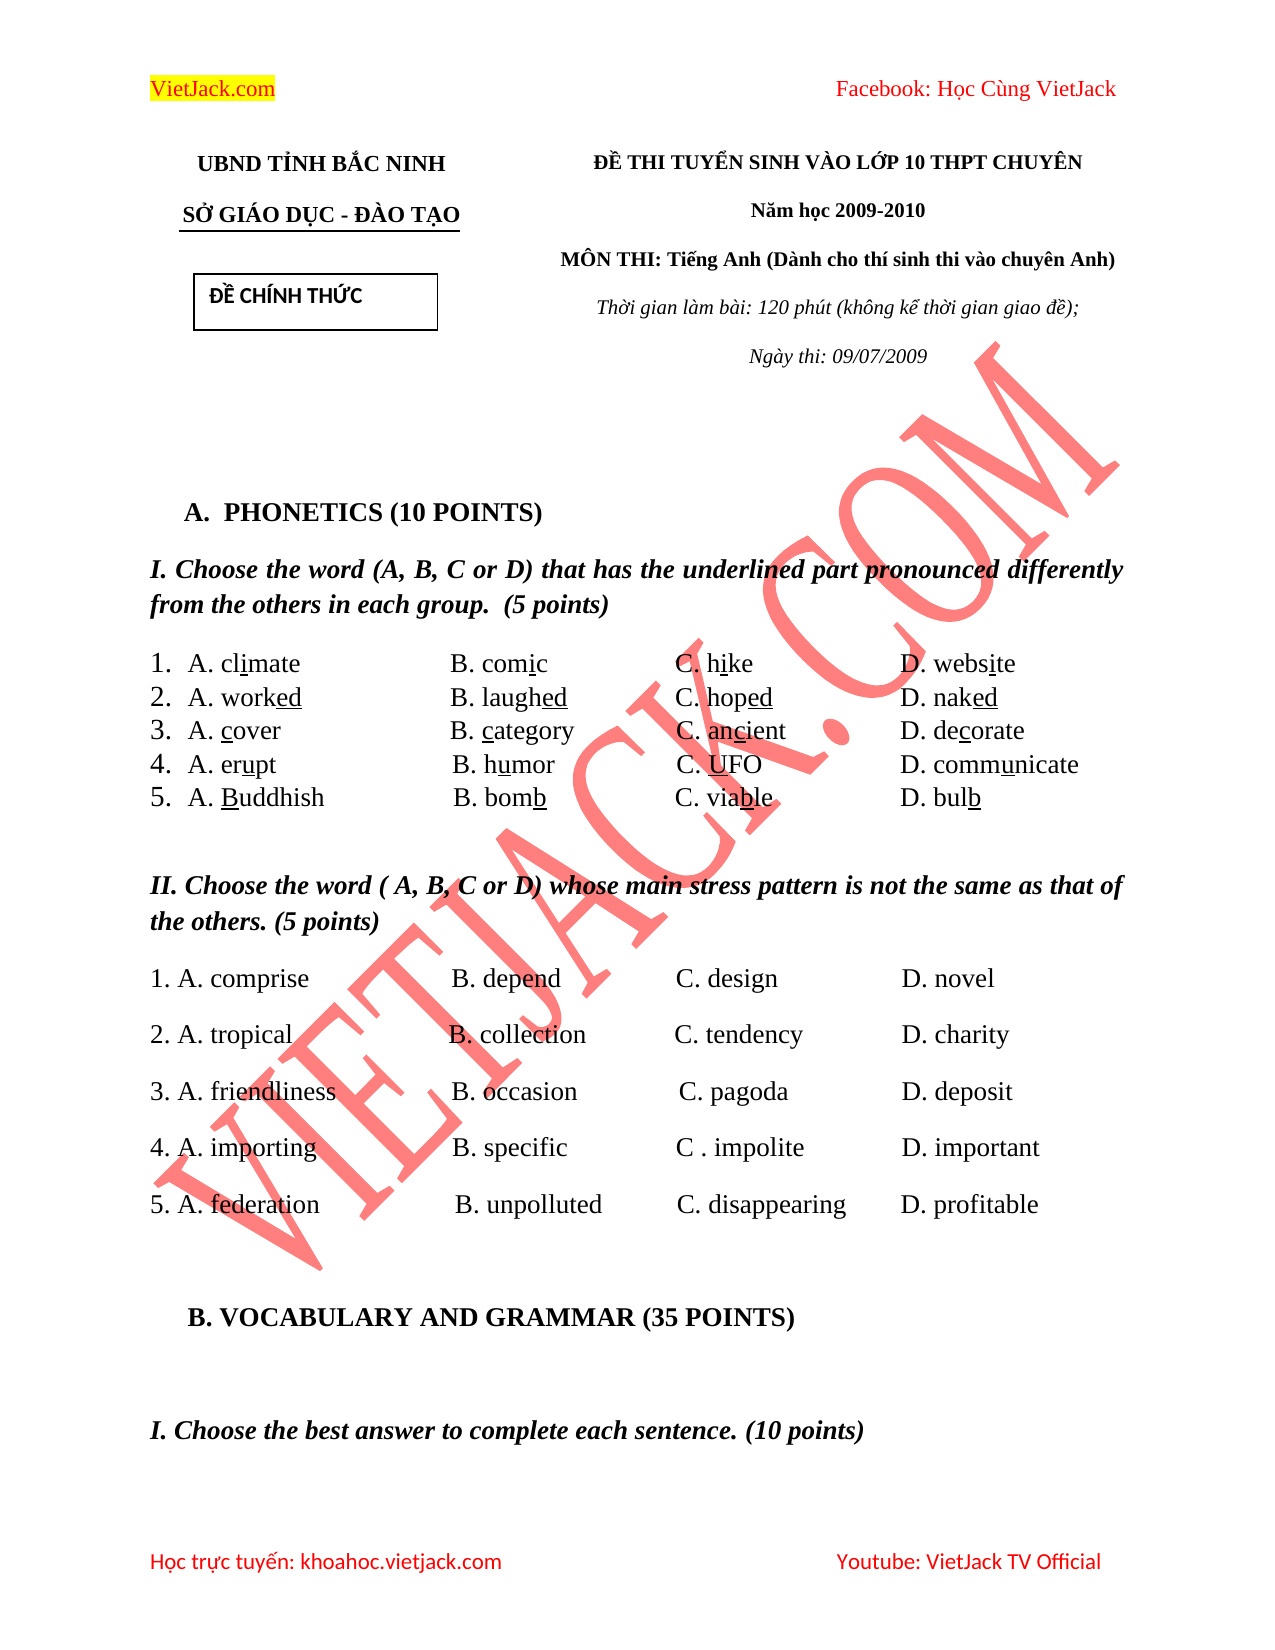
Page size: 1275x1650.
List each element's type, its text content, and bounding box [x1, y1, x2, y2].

text I. Choose the word (A, B, C or D) that has the underlined part pronounced differently from the others in each group. (5 points) [150, 553, 1125, 620]
text A. PHONETICS (10 POINTS) [150, 496, 1125, 527]
text I. Choose the best answer to complete each sentence. (10 points) [150, 1414, 1125, 1445]
text 3. A. friendliness B. occasion C. pagoda D. deposit [150, 1075, 1125, 1106]
text II. Choose the word ( A, B, C or D) whose main stress pattern is not the same as that of the others. (5 points) [150, 869, 1125, 936]
list A. cover B. category C. ancient D. decorate [150, 712, 1125, 746]
text 2. A. tropical B. collection C. tendency D. charity [150, 1018, 1125, 1049]
list A. climate B. comic C. hike D. website [150, 645, 1125, 679]
text 4. A. importing B. specific C . impolite D. important [150, 1131, 1125, 1162]
list A. worked B. laughed C. hoped D. naked [150, 679, 1125, 712]
table_header UBND TỈNH BẮC NINH SỞ GIÁO DỤC - ĐÀO TẠO [150, 150, 493, 443]
text 5. A. federation B. unpolluted C. disappearing D. profitable [150, 1188, 1125, 1219]
list A. erupt B. humor C. UFO D. communicate [150, 746, 1125, 779]
table_header ĐỀ THI TUYỂN SINH VÀO LỚP 10 THPT CHUYÊN Năm học 2009-2010 MÔN THI: Tiếng Anh (Dành cho thí sinh thi vào chuyên Anh) Thời gian làm bài: 120 phút (không kể thời gian giao đề); Ngày thi: 09/07/2009 [493, 150, 1183, 443]
text 1. A. comprise B. depend C. design D. novel [150, 962, 1125, 993]
text B. VOCABULARY AND GRAMMAR (35 POINTS) [187, 1301, 1125, 1332]
list A. Buddhish B. bomb C. viable D. bulb [150, 779, 1125, 813]
